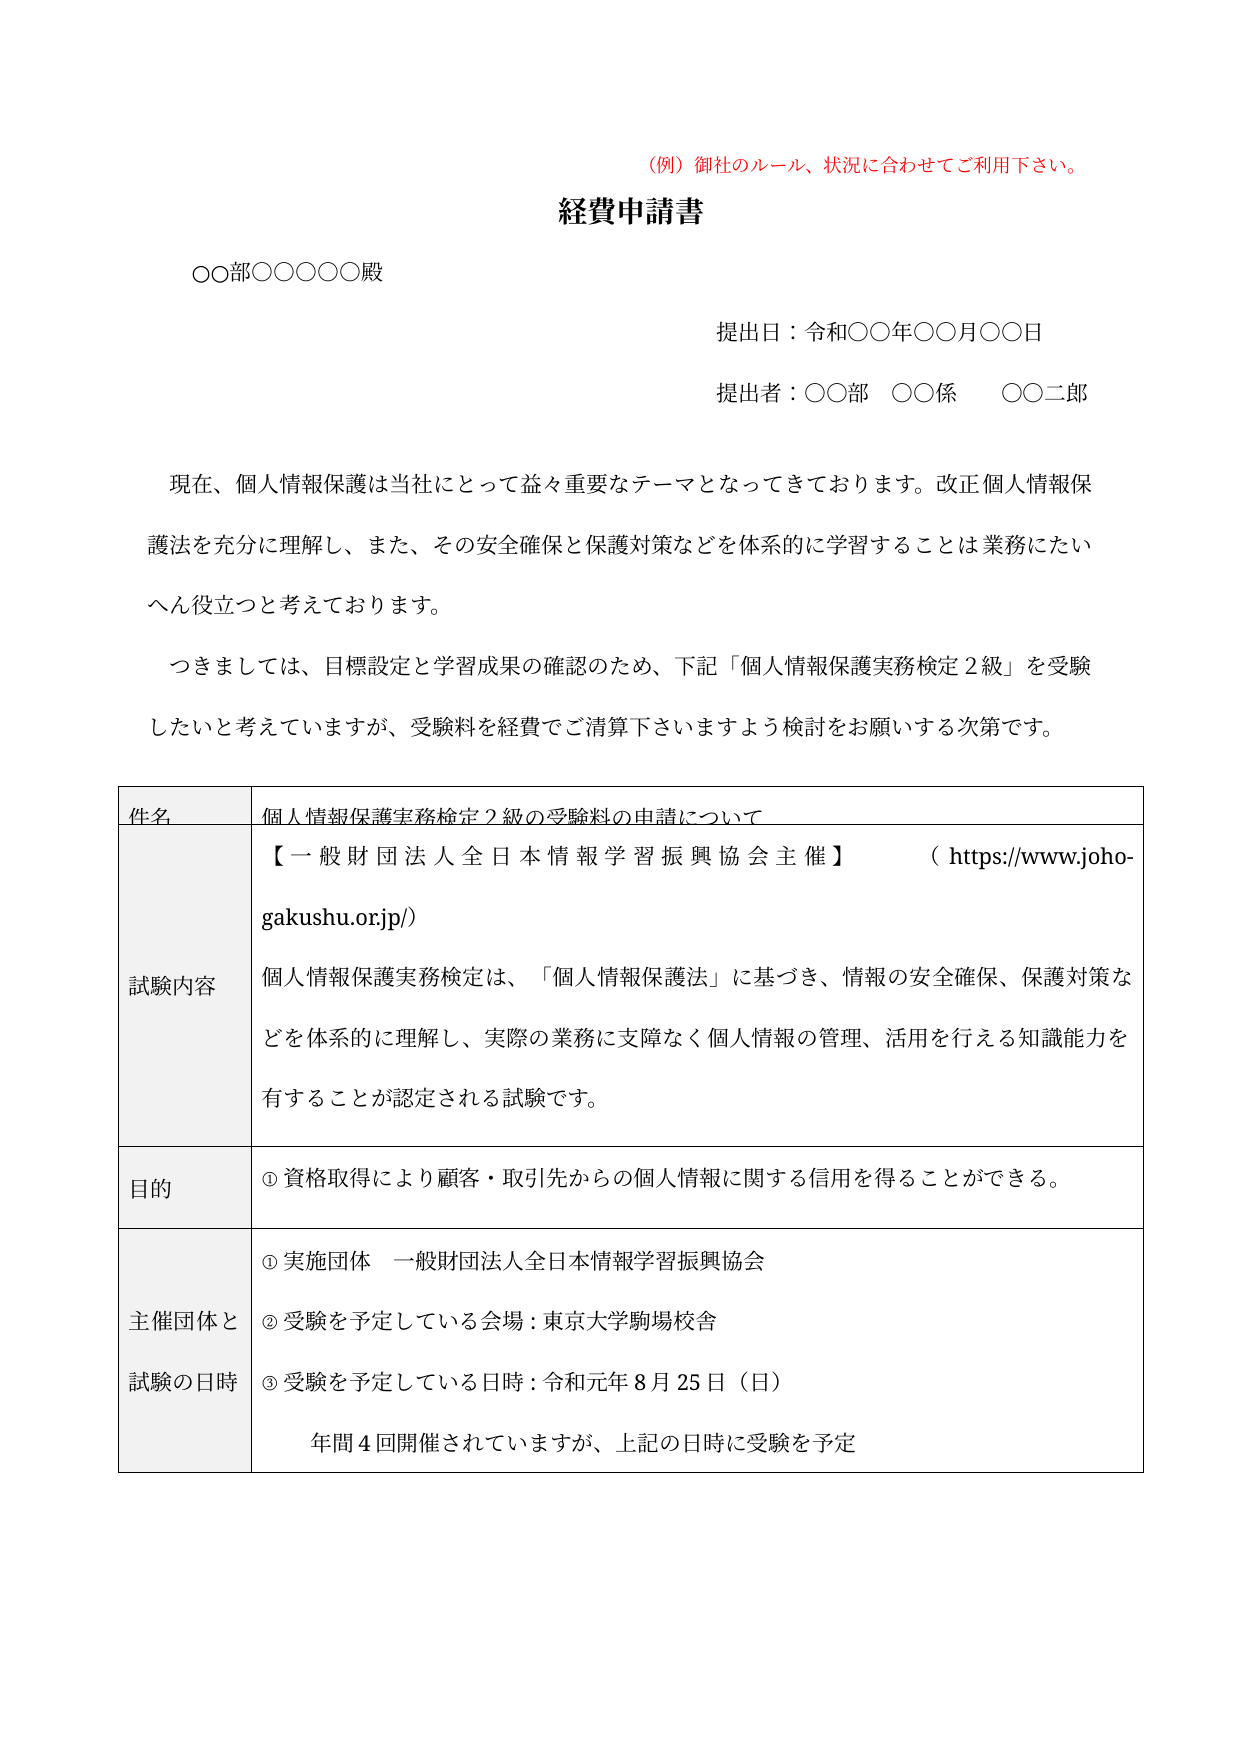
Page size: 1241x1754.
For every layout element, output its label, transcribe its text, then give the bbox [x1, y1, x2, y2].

text 経費申請書 [169, 180, 1092, 240]
text 提出者：○○部 ○○係 ○○二郎 [148, 362, 1092, 422]
table_cell 目的 [119, 1147, 251, 1228]
table_header 件名 [119, 787, 251, 823]
text （例）御社のルール、状況に合わせてご利用下さい。 [148, 149, 1086, 180]
table_cell ① 実施団体 一般財団法人全日本情報学習振興協会 ② 受験を予定している会場 : 東京大学駒場校舎 ③ 受験を予定している日時 : 令和元年8月25日（日） 年間4回開催されていますが、上記の日時に受験を予定 [252, 1229, 1143, 1472]
text つきましては、目標設定と学習成果の確認のため、下記「個人情報保護実務検定２級」を受験したいと考えていますが、受験料を経費でご清算下さいますよう検討をお願いする次第です。 [148, 634, 1092, 756]
text 提出日：令和○○年○○月○○日 [148, 301, 1092, 362]
text ○○部○○○○○殿 [148, 240, 1092, 301]
table_header 個人情報保護実務検定２級の受験料の申請について [252, 787, 1143, 823]
table_cell ① 資格取得により顧客・取引先からの個人情報に関する信用を得ることができる。 ② 外部機関の資格を取得することで個人情報の保護に関して現場をリードし易い。 ③ 社内の情報セキュリティや情報管理体制を強化や漏洩事故を防止に役立ちたい。 [252, 1147, 1143, 1228]
text 現在、個人情報保護は当社にとって益々重要なテーマとなってきております。改正個人情報保護法を充分に理解し、また、その安全確保と保護対策などを体系的に学習することは業務にたいへん役立つと考えております。 [148, 453, 1092, 634]
table_cell 【一般財団法人全日本情報学習振興協会主催】 （https://www.joho-gakushu.or.jp/） 個人情報保護実務検定は、「個人情報保護法」に基づき、情報の安全確保、保護対策などを体系的に理解し、実際の業務に支障なく個人情報の管理、活用を行える知識能力を有することが認定される試験です。 本試験は平成18年にスタートし、約13年間で42回（令和元年5月試験まで）の開催を重ね、約4万人以上が受験し、約2万人の合格者数となっています。 ランクごとに難易度は異なりますが、個人情報保護法施行の背景や関連法規の体系的知識と、個人情報保護法の各条文を正しく理解し、企業・団体内で保有する個人情報を、取り扱いルールに従って、有効資産として活用できる実務上の知識能力が認定されます。 なお、個人情報保護士認定試験と異なり「マイナンバー法」は含まれません。 「個人情報保護法」と「情報の安全確保、保護対策」を学ぶ上で最適の試験です。 [252, 825, 1143, 1146]
table_cell 主催団体と試験の日時 [119, 1229, 251, 1472]
table_cell 試験内容 [119, 825, 251, 1146]
